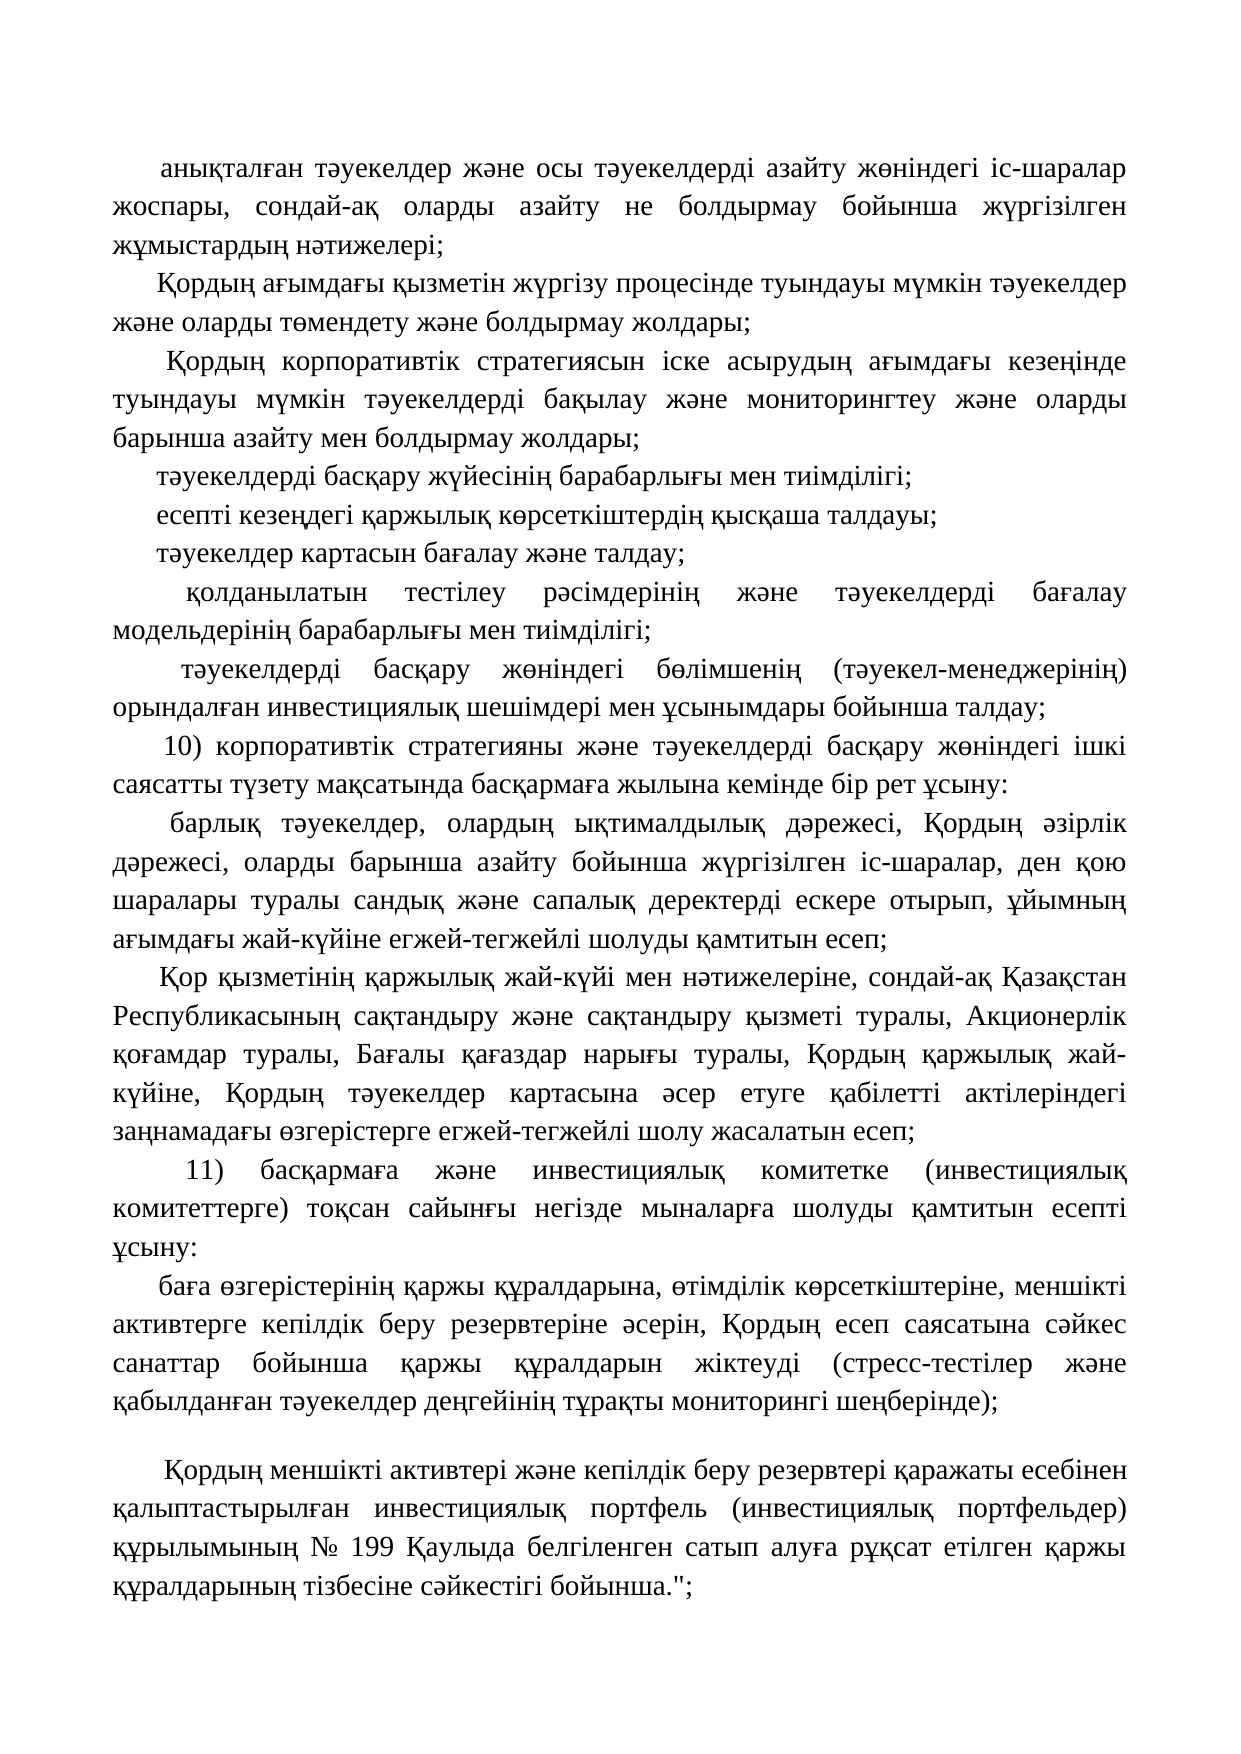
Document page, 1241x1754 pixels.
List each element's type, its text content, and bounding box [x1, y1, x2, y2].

text тәуекелдерді басқару жүйесінің барабарлығы мен тиімділігі; [112, 458, 1128, 492]
text Қордың меншікті активтері және кепілдік беру резервтері қаражаты есебінен қалыптастырылған инвестициялық портфель (инвестициялық портфельдер) құрылымының № 199 Қаулыда белгіленген сатып алуға рұқсат етілген қаржы құралдарының тізбесіне сәйкестігі бойынша."; [112, 1452, 1128, 1601]
text барлық тәуекелдер, олардың ықтималдылық дәрежесі, Қордың әзірлік дәрежесі, оларды барынша азайту бойынша жүргізілген іс-шаралар, ден қою шаралары туралы сандық және сапалық деректерді ескере отырып, ұйымның ағымдағы жай-күйіне егжей-тегжейлі шолуды қамтитын есеп; [112, 805, 1128, 954]
text есепті кезеңдегі қаржылық көрсеткіштердің қысқаша талдауы; [112, 497, 1128, 530]
text 10) корпоративтік стратегияны және тәуекелдерді басқару жөніндегі ішкі саясатты түзету мақсатында басқармаға жылына кемінде бір рет ұсыну: [112, 728, 1128, 800]
text тәуекелдер картасын бағалау және талдау; [112, 535, 1128, 569]
text 11) басқармаға және инвестициялық комитетке (инвестициялық комитеттерге) тоқсан сайынғы негізде мыналарға шолуды қамтитын есепті ұсыну: [112, 1152, 1128, 1263]
text баға өзгерістерінің қаржы құралдарына, өтімділік көрсеткіштеріне, меншікті активтерге кепілдік беру резервтеріне әсерін, Қордың есеп саясатына сәйкес санаттар бойынша қаржы құралдарын жіктеуді (стресс-тестілер және қабылданған тәуекелдер деңгейінің тұрақты мониторингі шеңберінде); [112, 1268, 1128, 1417]
text Қордың корпоративтік стратегиясын іске асырудың ағымдағы кезеңінде туындауы мүмкін тәуекелдерді бақылау және мониторингтеу және оларды барынша азайту мен болдырмау жолдары; [112, 343, 1128, 453]
text анықталған тәуекелдер және осы тәуекелдерді азайту жөніндегі іс-шаралар жоспары, сондай-ақ оларды азайту не болдырмау бойынша жүргізілген жұмыстардың нәтижелері; [112, 150, 1128, 261]
text қолданылатын тестілеу рәсімдерінің және тәуекелдерді бағалау модельдерінің барабарлығы мен тиімділігі; [112, 574, 1128, 646]
text Қордың ағымдағы қызметін жүргізу процесінде туындауы мүмкін тәуекелдер және оларды төмендету және болдырмау жолдары; [112, 266, 1128, 338]
text Қор қызметінің қаржылық жай-күйі мен нәтижелеріне, сондай-ақ Қазақстан Республикасының сақтандыру және сақтандыру қызметі туралы, Акционерлік қоғамдар туралы, Бағалы қағаздар нарығы туралы, Қордың қаржылық жай-күйіне, Қордың тәуекелдер картасына әсер етуге қабілетті актілеріндегі заңнамадағы өзгерістерге егжей-тегжейлі шолу жасалатын есеп; [112, 959, 1128, 1147]
text тәуекелдерді басқару жөніндегі бөлімшенің (тәуекел-менеджерінің) орындалған инвестициялық шешімдері мен ұсынымдары бойынша талдау; [112, 651, 1128, 723]
